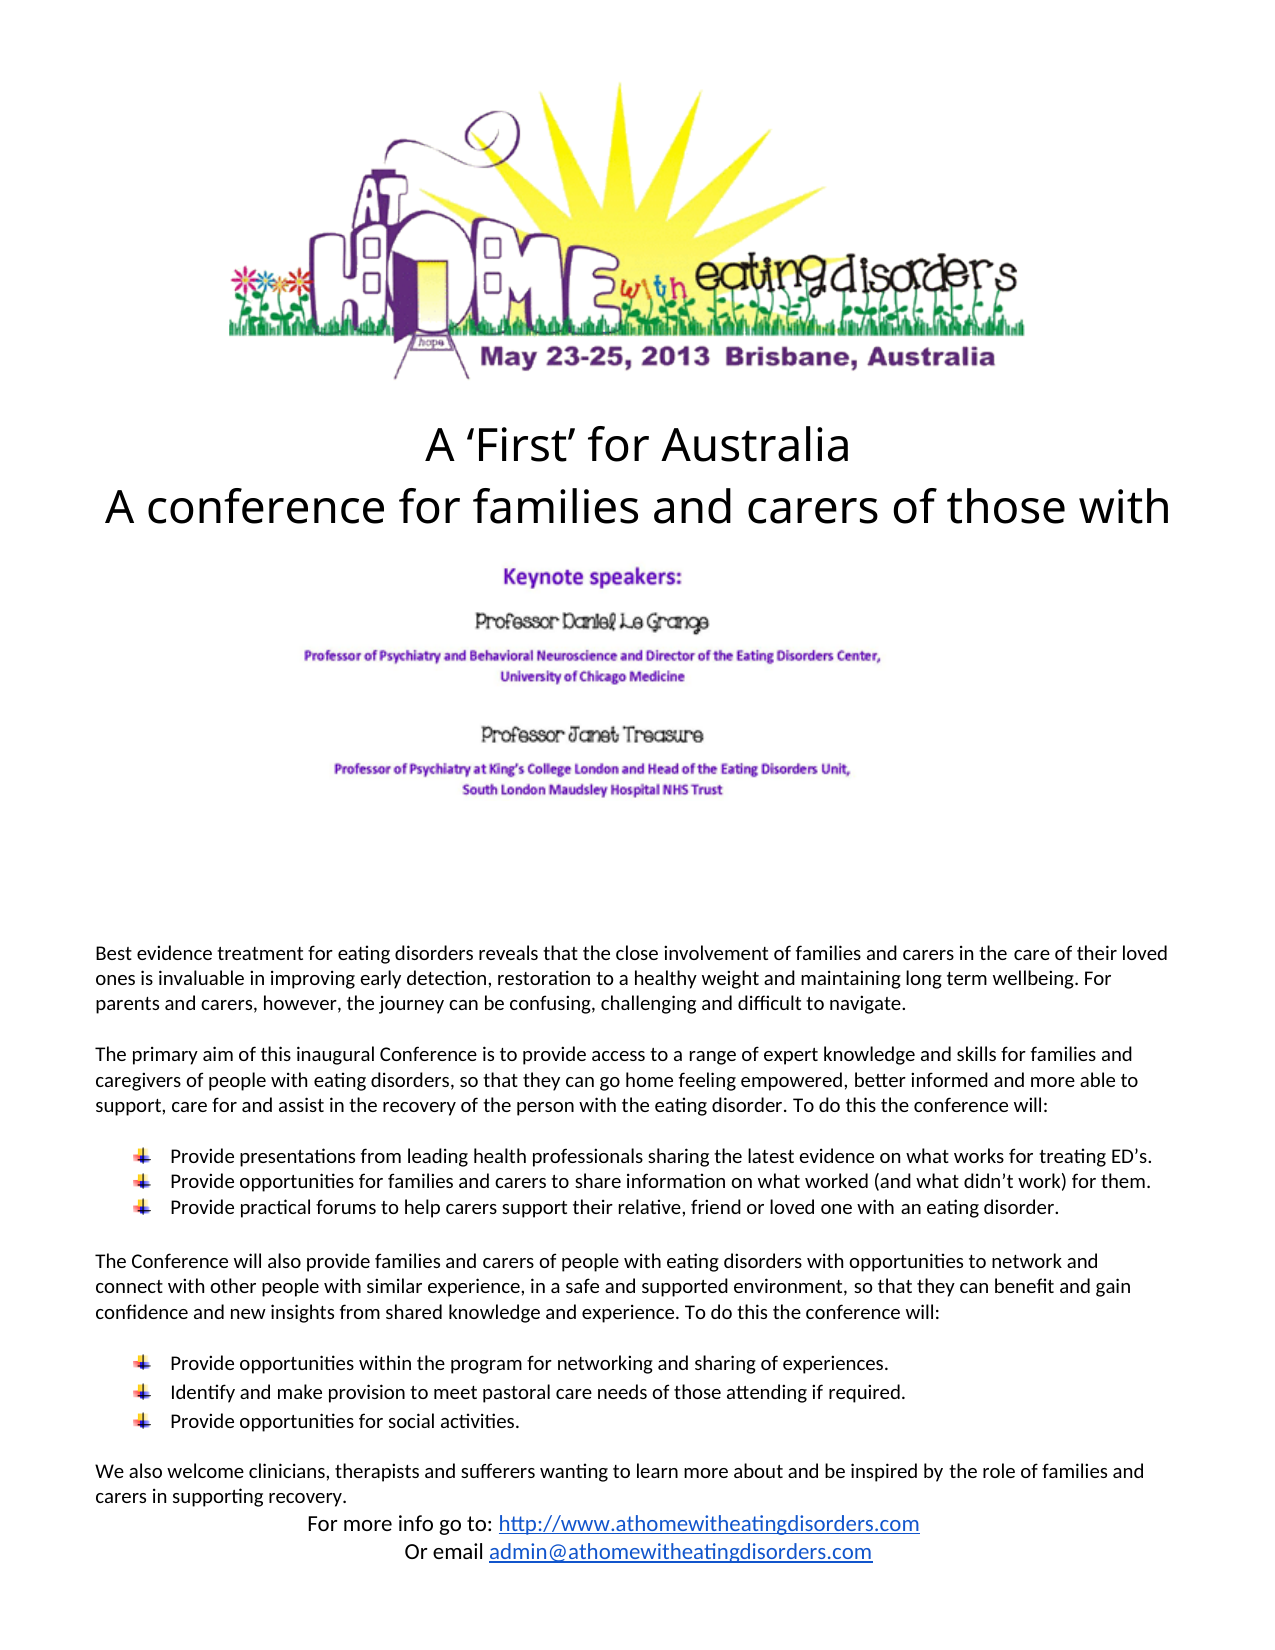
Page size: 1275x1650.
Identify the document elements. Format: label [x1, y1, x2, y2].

picture [133, 1353, 151, 1370]
picture [133, 1411, 151, 1429]
picture [133, 1146, 151, 1164]
picture [133, 1382, 151, 1400]
picture [133, 1197, 151, 1215]
picture [229, 79, 1025, 385]
picture [133, 1172, 151, 1189]
picture [250, 545, 911, 801]
